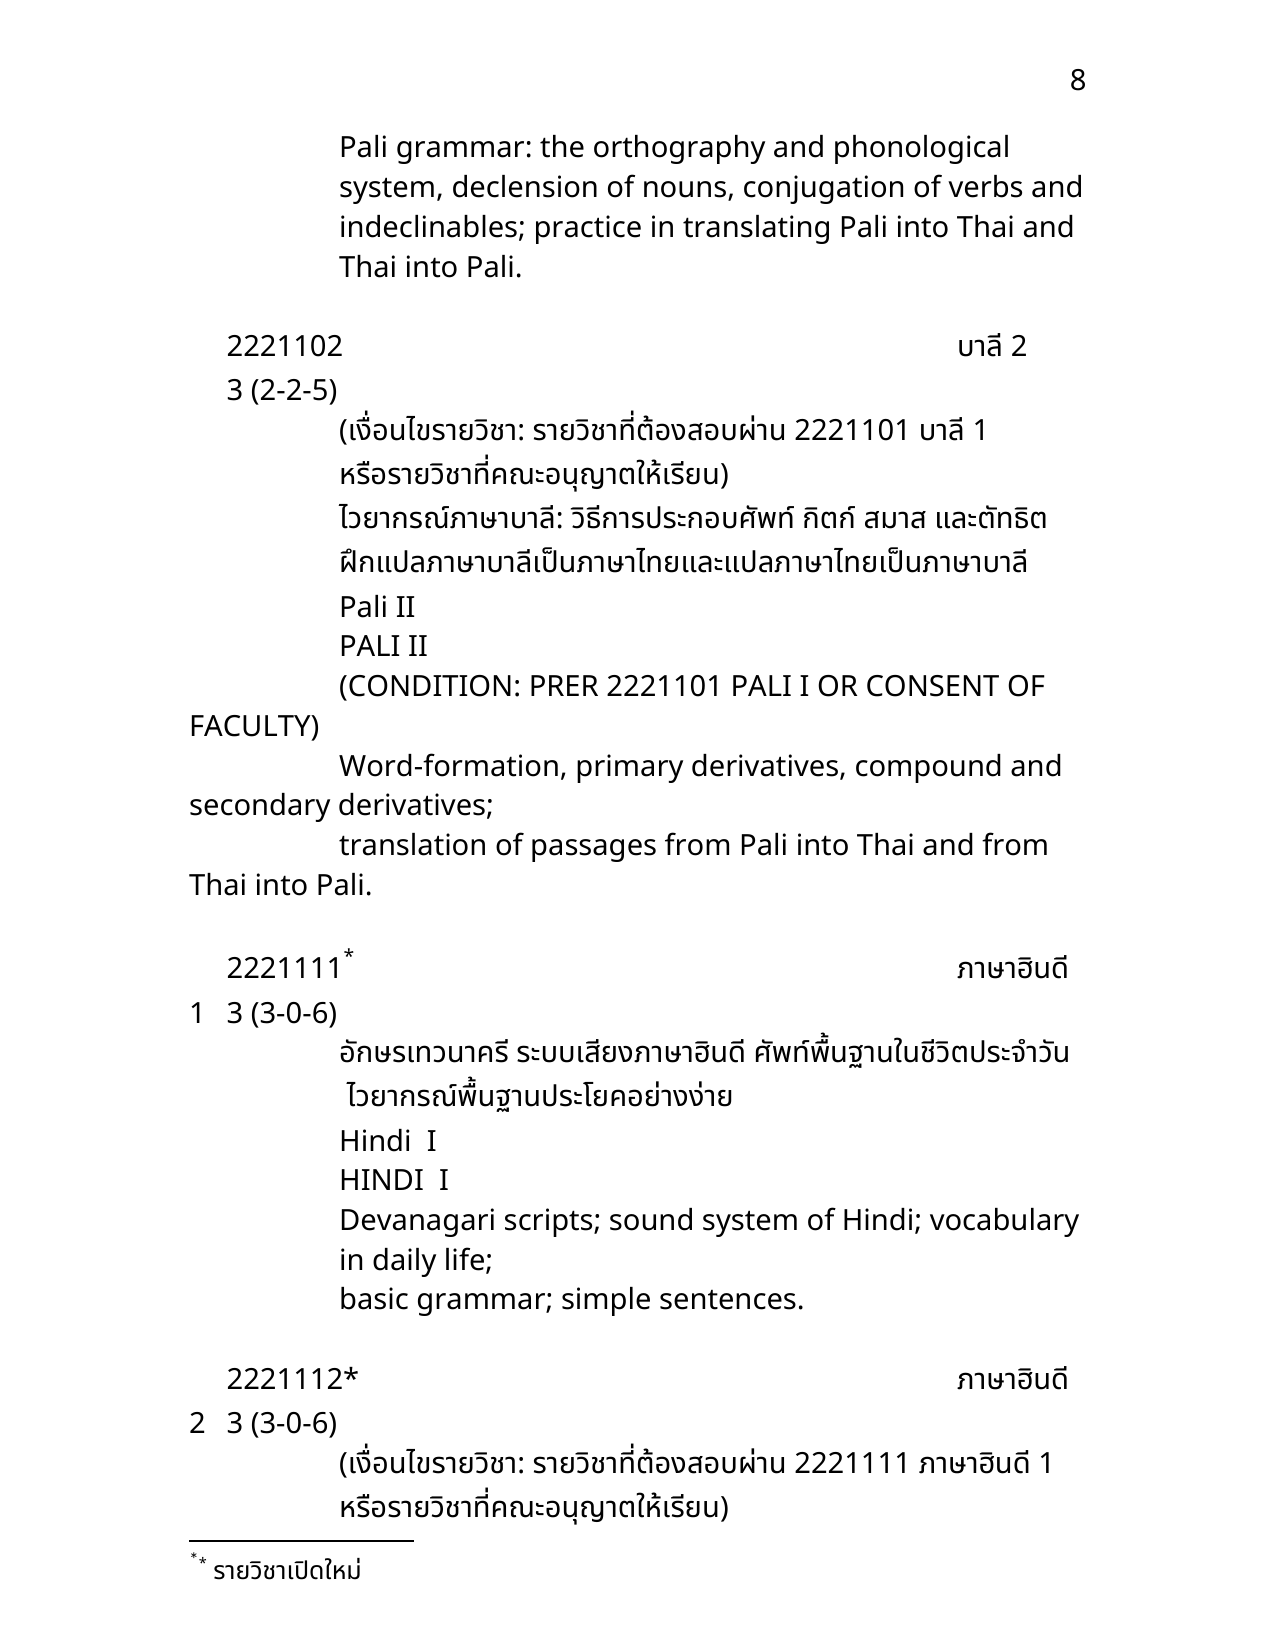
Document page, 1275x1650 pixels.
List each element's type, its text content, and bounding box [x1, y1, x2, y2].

text HINDI I [189, 1159, 1086, 1199]
text ไวยากรณ์ภาษาบาลี: วิธีการประกอบศัพท์ กิตก์ สมาส และตัทธิต [339, 498, 1086, 542]
text อักษรเทวนาครี ระบบเสียงภาษาฮินดี ศัพท์พื้นฐานในชีวิตประจำวัน [339, 1032, 1086, 1076]
text ฝึกแปลภาษาบาลีเป็นภาษาไทยและแปลภาษาไทยเป็นภาษาบาลี [339, 542, 1086, 586]
text 2221112* ภาษาฮินดี 2 3 (3-0-6) [189, 1358, 1086, 1442]
text หรือรายวิชาที่คณะอนุญาตให้เรียน) [189, 1486, 1086, 1530]
text Pali grammar: the orthography and phonological system, declension of nouns, conjugation of verbs and indeclinables; practice in translating Pali into Thai and [339, 127, 1086, 246]
text translation of passages from Pali into Thai and from Thai into Pali. [189, 824, 1086, 903]
text (CONDITION: PRER 2221101 PALI I OR CONSENT OF FACULTY) [189, 665, 1086, 745]
text (เงื่อนไขรายวิชา: รายวิชาที่ต้องสอบผ่าน 2221111 ภาษาฮินดี 1 [189, 1442, 1086, 1486]
text หรือรายวิชาที่คณะอนุญาตให้เรียน) [339, 453, 1086, 498]
text Hindi I [189, 1120, 1086, 1159]
text ไวยากรณ์พื้นฐานประโยคอย่างง่าย [339, 1076, 1086, 1120]
text (เงื่อนไขรายวิชา: รายวิชาที่ต้องสอบผ่าน 2221101 บาลี 1 [339, 409, 1086, 453]
text Thai into Pali. [339, 246, 1086, 286]
text 2221111* ภาษาฮินดี 1 3 (3-0-6) [189, 943, 1086, 1032]
text Devanagari scripts; sound system of Hindi; vocabulary in daily life; [339, 1199, 1086, 1278]
text PALI II [189, 626, 1086, 665]
text 2221102 บาลี 2 3 (2-2-5) [189, 325, 1086, 409]
text Pali II [189, 586, 1086, 626]
text Word-formation, primary derivatives, compound and secondary derivatives; [189, 745, 1086, 824]
text basic grammar; simple sentences. [339, 1278, 1086, 1318]
